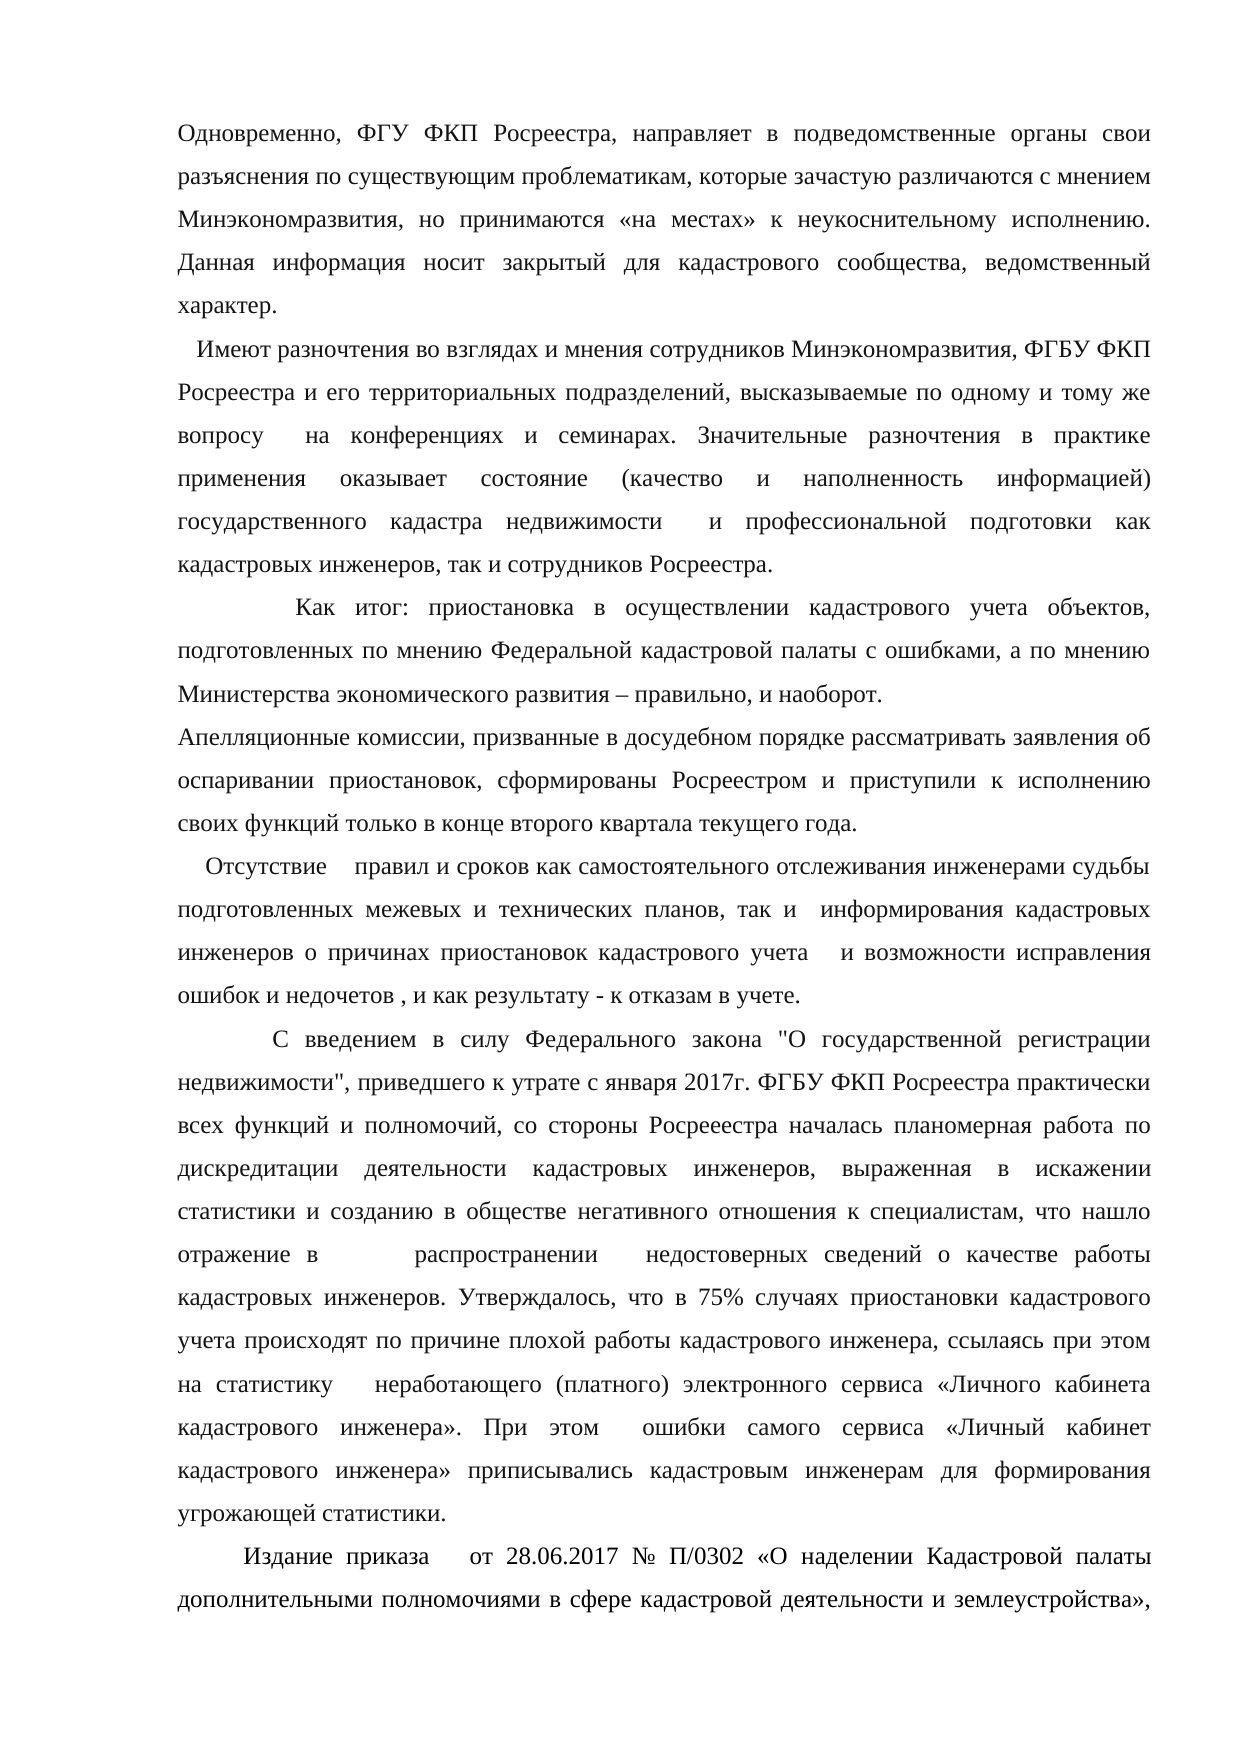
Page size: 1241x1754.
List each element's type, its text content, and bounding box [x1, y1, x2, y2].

text Отсутствие правил и сроков как самостоятельного отслеживания инженерами судьбы подготовленных межевых и технических планов, так и информирования кадастровых инженеров о причинах приостановок кадастрового учета и возможности исправления ошибок и недочетов , и как результату - к отказам в учете. [177, 851, 1152, 1009]
text Имеют разночтения во взглядах и мнения сотрудников Минэкономразвития, ФГБУ ФКП Росреестра и его территориальных подразделений, высказываемые по одному и тому же вопросу на конференциях и семинарах. Значительные разночтения в практике применения оказывает состояние (качество и наполненность информацией) государственного кадастра недвижимости и профессиональной подготовки как кадастровых инженеров, так и сотрудников Росреестра. [177, 334, 1152, 578]
text Одновременно, ФГУ ФКП Росреестра, направляет в подведомственные органы свои разъяснения по существующим проблематикам, которые зачастую различаются с мнением Минэкономразвития, но принимаются «на местах» к неукоснительному исполнению. Данная информация носит закрытый для кадастрового сообщества, ведомственный характер. [177, 118, 1152, 319]
text С введением в силу Федерального закона "О государственной регистрации недвижимости", приведшего к утрате с января 2017г. ФГБУ ФКП Росреестра практически всех функций и полномочий, со стороны Росрееестра началась планомерная работа по дискредитации деятельности кадастровых инженеров, выраженная в искажении статистики и созданию в обществе негативного отношения к специалистам, что нашло отражение в распространении недостоверных сведений о качестве работы кадастровых инженеров. Утверждалось, что в 75% случаях приостановки кадастрового учета происходят по причине плохой работы кадастрового инженера, ссылаясь при этом на статистику неработающего (платного) электронного сервиса «Личного кабинета кадастрового инженера». При этом ошибки самого сервиса «Личный кабинет кадастрового инженера» приписывались кадастровым инженерам для формирования угрожающей статистики. [177, 1024, 1152, 1527]
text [177, 1541, 1152, 1613]
text Апелляционные комиссии, призванные в досудебном порядке рассматривать заявления об оспаривании приостановок, сформированы Росреестром и приступили к исполнению своих функций только в конце второго квартала текущего года. [177, 722, 1152, 837]
text Как итог: приостановка в осуществлении кадастрового учета объектов, подготовленных по мнению Федеральной кадастровой палаты с ошибками, а по мнению Министерства экономического развития – правильно, и наоборот. [177, 592, 1152, 707]
